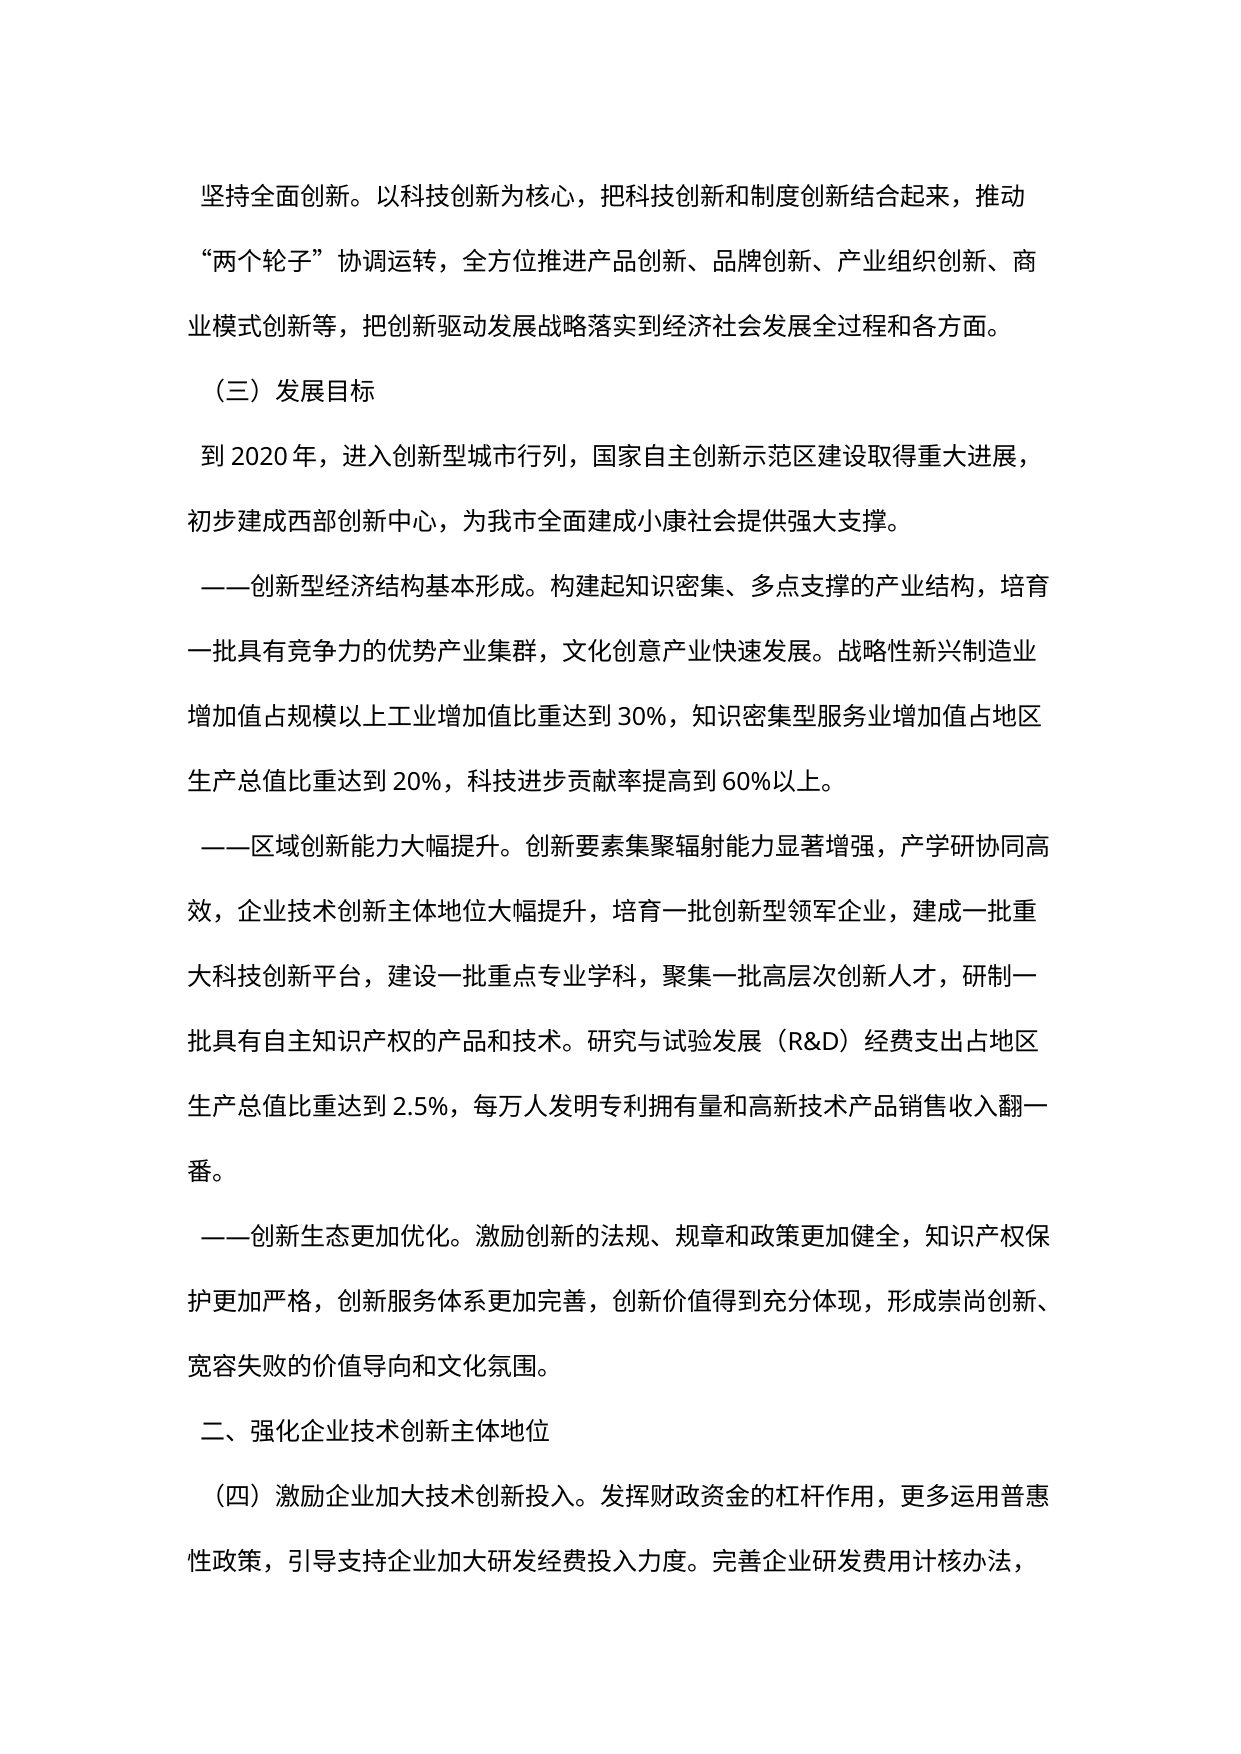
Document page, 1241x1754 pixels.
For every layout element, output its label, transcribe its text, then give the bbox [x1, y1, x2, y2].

text 坚持全面创新。以科技创新为核心，把科技创新和制度创新结合起来，推动“两个轮子”协调运转，全方位推进产品创新、品牌创新、产业组织创新、商业模式创新等，把创新驱动发展战略落实到经济社会发展全过程和各方面。 [187, 162, 1053, 357]
text （三）发展目标 [187, 357, 1053, 422]
text ——创新生态更加优化。激励创新的法规、规章和政策更加健全，知识产权保护更加严格，创新服务体系更加完善，创新价值得到充分体现，形成崇尚创新、宽容失败的价值导向和文化氛围。 [187, 1202, 1053, 1397]
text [187, 1462, 1053, 1592]
text 到2020年，进入创新型城市行列，国家自主创新示范区建设取得重大进展，初步建成西部创新中心，为我市全面建成小康社会提供强大支撑。 [187, 422, 1053, 552]
text ——区域创新能力大幅提升。创新要素集聚辐射能力显著增强，产学研协同高效，企业技术创新主体地位大幅提升，培育一批创新型领军企业，建成一批重大科技创新平台，建设一批重点专业学科，聚集一批高层次创新人才，研制一批具有自主知识产权的产品和技术。研究与试验发展（R&D）经费支出占地区生产总值比重达到2.5%，每万人发明专利拥有量和高新技术产品销售收入翻一番。 [187, 812, 1053, 1202]
text 二、强化企业技术创新主体地位 [187, 1397, 1053, 1462]
text ——创新型经济结构基本形成。构建起知识密集、多点支撑的产业结构，培育一批具有竞争力的优势产业集群，文化创意产业快速发展。战略性新兴制造业增加值占规模以上工业增加值比重达到30%，知识密集型服务业增加值占地区生产总值比重达到20%，科技进步贡献率提高到60%以上。 [187, 552, 1053, 812]
